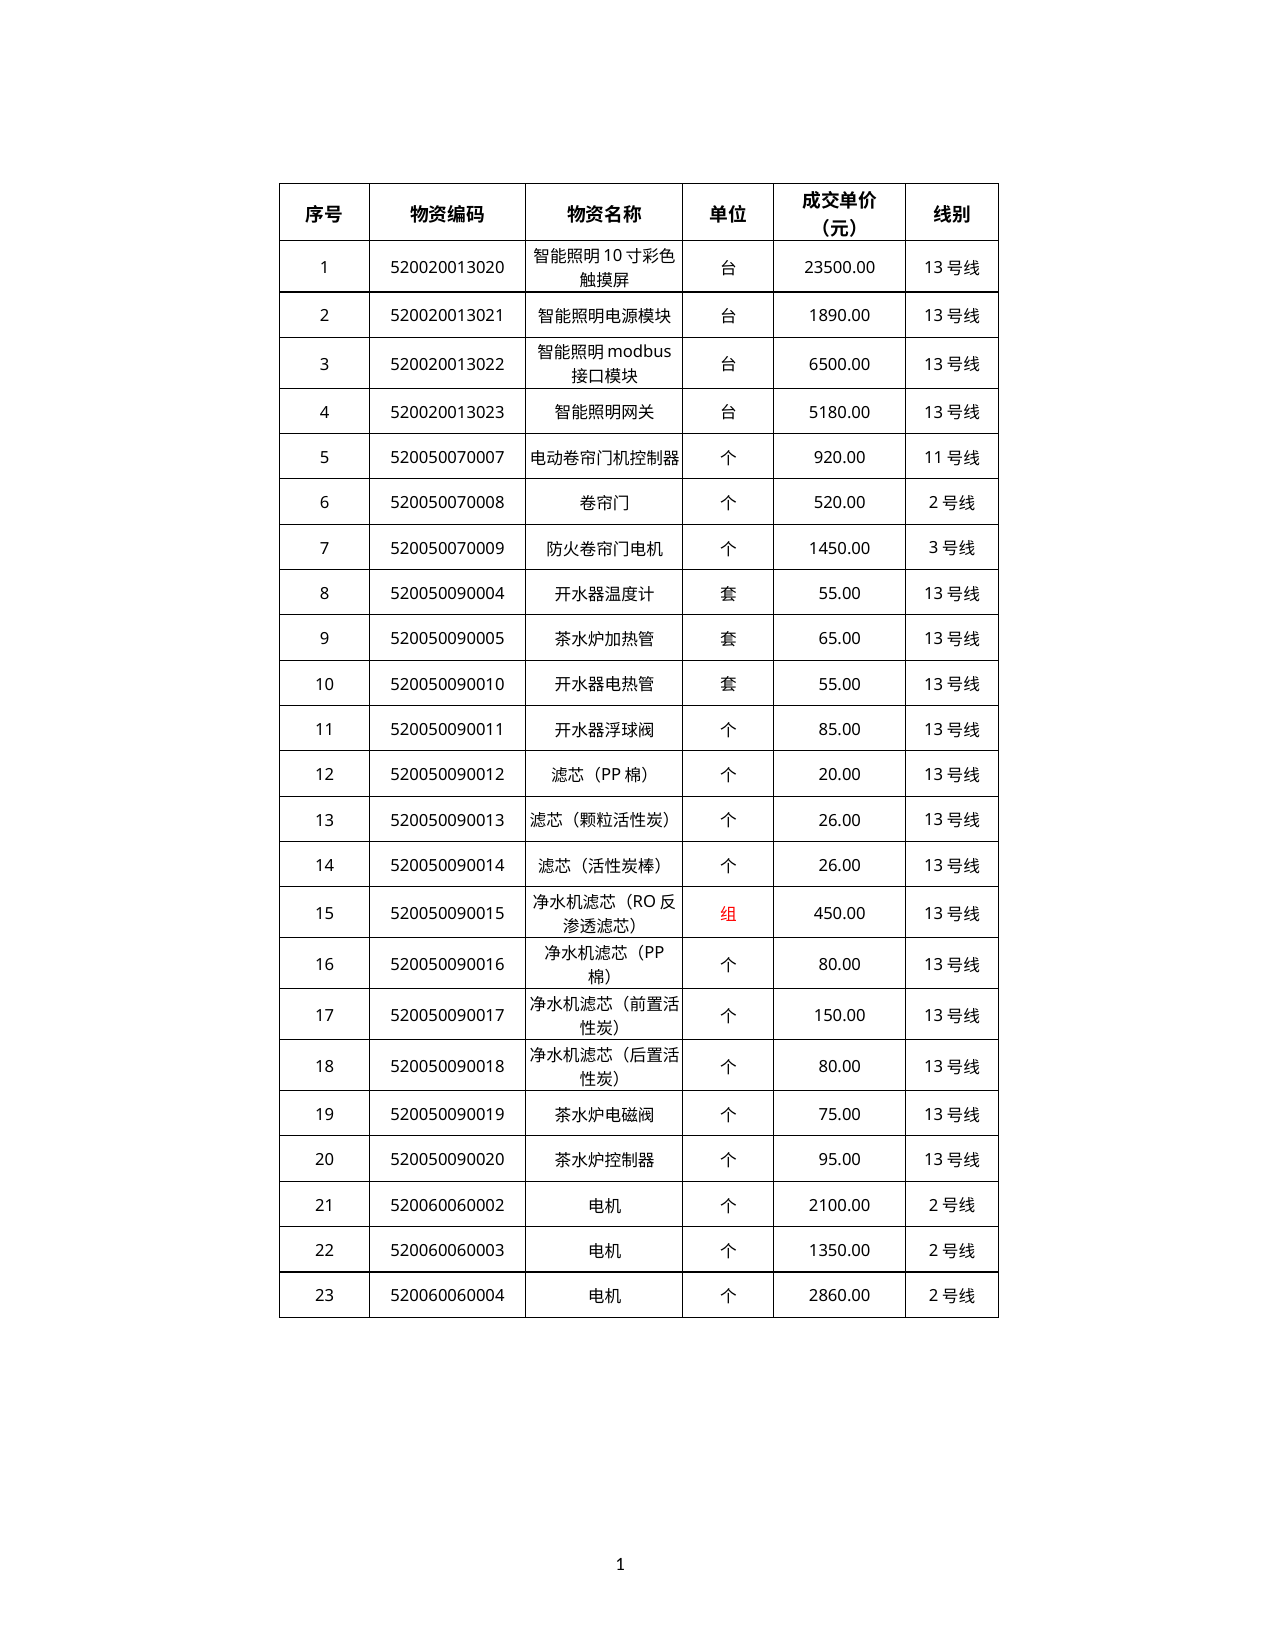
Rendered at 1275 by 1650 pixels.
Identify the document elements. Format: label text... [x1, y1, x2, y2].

table_cell 13号线 [906, 241, 998, 291]
table_cell 150.00 [774, 989, 905, 1039]
table_cell 11号线 [906, 434, 998, 478]
table_cell 11 [280, 706, 369, 750]
table_cell 套 [683, 661, 773, 705]
table_cell 13号线 [906, 661, 998, 705]
table_cell 520050090017 [370, 989, 525, 1039]
table_cell 520060060004 [370, 1273, 525, 1317]
table_cell 开水器电热管 [526, 661, 682, 705]
table_cell 2号线 [906, 479, 998, 524]
table_cell 13号线 [906, 1040, 998, 1090]
table_cell 个 [683, 842, 773, 886]
table_cell 23 [280, 1273, 369, 1317]
table_cell 22 [280, 1227, 369, 1271]
table_cell 电机 [526, 1182, 682, 1226]
table_cell 12 [280, 751, 369, 796]
table_cell 14 [280, 842, 369, 886]
table_cell 电机 [526, 1273, 682, 1317]
table_cell 2号线 [906, 1227, 998, 1271]
table_cell 3 [280, 338, 369, 388]
table_header 成交单价（元） [774, 184, 905, 240]
table_cell 520050090013 [370, 797, 525, 841]
table_cell 1450.00 [774, 525, 905, 569]
table_cell 个 [683, 479, 773, 524]
table_cell 3号线 [906, 525, 998, 569]
table_cell 滤芯（颗粒活性炭） [526, 797, 682, 841]
table_cell 电动卷帘门机控制器 [526, 434, 682, 478]
table_cell 520050090010 [370, 661, 525, 705]
table_cell 520020013020 [370, 241, 525, 291]
table_cell 茶水炉控制器 [526, 1136, 682, 1181]
table_cell 520050090019 [370, 1091, 525, 1135]
table_cell 5180.00 [774, 389, 905, 433]
table_cell 520050090020 [370, 1136, 525, 1181]
table_cell 13号线 [906, 938, 998, 988]
table_cell 920.00 [774, 434, 905, 478]
table_cell 个 [683, 1182, 773, 1226]
table_cell 个 [683, 989, 773, 1039]
table_cell 26.00 [774, 797, 905, 841]
table_cell 13号线 [906, 1091, 998, 1135]
table_cell 26.00 [774, 842, 905, 886]
table_cell 智能照明modbus接口模块 [526, 338, 682, 388]
table_cell 5 [280, 434, 369, 478]
table_header 单位 [683, 184, 773, 240]
table_cell 18 [280, 1040, 369, 1090]
table_cell 个 [683, 1273, 773, 1317]
table_cell 520050090004 [370, 570, 525, 614]
table_cell 台 [683, 293, 773, 337]
table_cell 个 [683, 938, 773, 988]
table_cell 茶水炉加热管 [526, 615, 682, 659]
table_cell 520020013023 [370, 389, 525, 433]
table_cell 13号线 [906, 338, 998, 388]
table_cell 450.00 [774, 887, 905, 937]
table_cell 净水机滤芯（后置活性炭） [526, 1040, 682, 1090]
table_cell 套 [683, 615, 773, 659]
table_cell 9 [280, 615, 369, 659]
table_cell 净水机滤芯（前置活性炭） [526, 989, 682, 1039]
table_cell 23500.00 [774, 241, 905, 291]
table_cell 13号线 [906, 887, 998, 937]
table_cell 净水机滤芯（RO反渗透滤芯） [526, 887, 682, 937]
table_cell 13号线 [906, 751, 998, 796]
table_cell 13号线 [906, 293, 998, 337]
table_cell 开水器浮球阀 [526, 706, 682, 750]
table_cell 茶水炉电磁阀 [526, 1091, 682, 1135]
table_cell 个 [683, 1227, 773, 1271]
table_cell 净水机滤芯（PP棉） [526, 938, 682, 988]
table_cell 95.00 [774, 1136, 905, 1181]
table_cell 520050090012 [370, 751, 525, 796]
table_cell 卷帘门 [526, 479, 682, 524]
table_cell 15 [280, 887, 369, 937]
table_cell 个 [683, 434, 773, 478]
table_cell 2 [280, 293, 369, 337]
table_cell 75.00 [774, 1091, 905, 1135]
table_cell 2100.00 [774, 1182, 905, 1226]
table_cell 520020013021 [370, 293, 525, 337]
table_cell 16 [280, 938, 369, 988]
table_cell 13号线 [906, 842, 998, 886]
table_cell 个 [683, 706, 773, 750]
table_cell 520060060002 [370, 1182, 525, 1226]
table_cell 20 [280, 1136, 369, 1181]
table_cell 13号线 [906, 706, 998, 750]
table_header 物资名称 [526, 184, 682, 240]
table_cell 滤芯（活性炭棒） [526, 842, 682, 886]
table_cell 520.00 [774, 479, 905, 524]
table_cell 520050090005 [370, 615, 525, 659]
table_cell 1890.00 [774, 293, 905, 337]
table_cell 520050090011 [370, 706, 525, 750]
table_cell 开水器温度计 [526, 570, 682, 614]
table_cell 13号线 [906, 389, 998, 433]
table_cell 520050070008 [370, 479, 525, 524]
table_cell 2860.00 [774, 1273, 905, 1317]
table_header 物资编码 [370, 184, 525, 240]
table_header 序号 [280, 184, 369, 240]
table_cell 520050090018 [370, 1040, 525, 1090]
table_cell 1350.00 [774, 1227, 905, 1271]
table_cell 个 [683, 797, 773, 841]
table_cell 10 [280, 661, 369, 705]
table_cell 520050090016 [370, 938, 525, 988]
table_cell 13号线 [906, 615, 998, 659]
table_cell 智能照明10寸彩色触摸屏 [526, 241, 682, 291]
table_cell 520050090014 [370, 842, 525, 886]
table_cell 电机 [526, 1227, 682, 1271]
table_cell 7 [280, 525, 369, 569]
table_cell 13号线 [906, 570, 998, 614]
table_cell 13 [280, 797, 369, 841]
table_cell 13号线 [906, 989, 998, 1039]
table_cell 520050090015 [370, 887, 525, 937]
table_cell 4 [280, 389, 369, 433]
table_cell 20.00 [774, 751, 905, 796]
table_cell 17 [280, 989, 369, 1039]
table_cell 6 [280, 479, 369, 524]
table_cell 80.00 [774, 938, 905, 988]
table_cell 6500.00 [774, 338, 905, 388]
table_cell 台 [683, 241, 773, 291]
table_cell 2号线 [906, 1182, 998, 1226]
table_cell 个 [683, 525, 773, 569]
table_cell 个 [683, 1136, 773, 1181]
table_cell 组 [683, 887, 773, 937]
table_cell 个 [683, 751, 773, 796]
table_cell 21 [280, 1182, 369, 1226]
table_cell 个 [683, 1091, 773, 1135]
table_cell 520060060003 [370, 1227, 525, 1271]
table_cell 13号线 [906, 1136, 998, 1181]
table_cell 520050070009 [370, 525, 525, 569]
table_cell 防火卷帘门电机 [526, 525, 682, 569]
table_cell 台 [683, 338, 773, 388]
table_cell 台 [683, 389, 773, 433]
table_cell 智能照明网关 [526, 389, 682, 433]
table_cell 85.00 [774, 706, 905, 750]
table_cell 13号线 [906, 797, 998, 841]
table_cell 520050070007 [370, 434, 525, 478]
table_cell 55.00 [774, 661, 905, 705]
table_cell 1 [280, 241, 369, 291]
table_cell 8 [280, 570, 369, 614]
table_cell 套 [683, 570, 773, 614]
table_cell 80.00 [774, 1040, 905, 1090]
table_cell 智能照明电源模块 [526, 293, 682, 337]
table_cell 个 [683, 1040, 773, 1090]
table_cell 19 [280, 1091, 369, 1135]
table_cell 65.00 [774, 615, 905, 659]
table_cell 520020013022 [370, 338, 525, 388]
table_cell 滤芯（PP棉） [526, 751, 682, 796]
table_cell 2号线 [906, 1273, 998, 1317]
table_header 线别 [906, 184, 998, 240]
table_cell 55.00 [774, 570, 905, 614]
